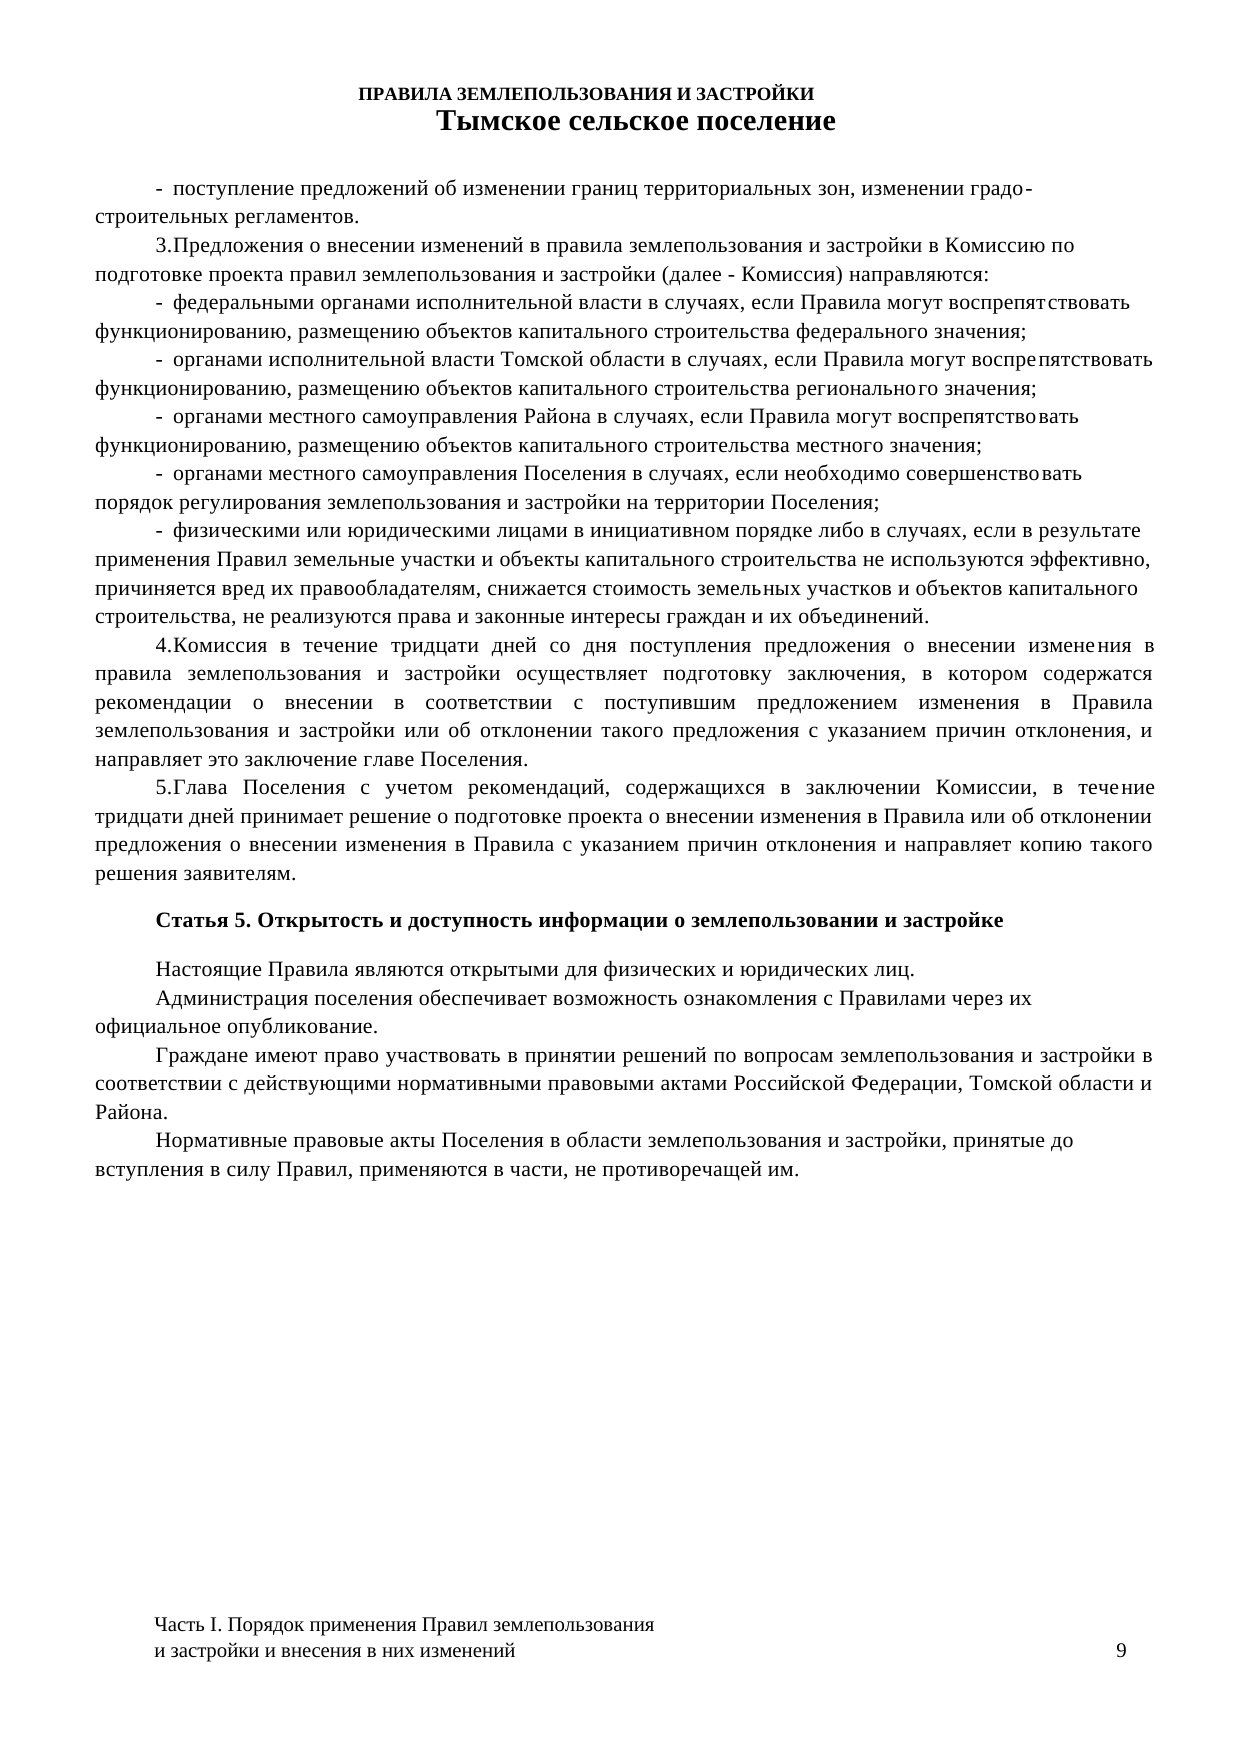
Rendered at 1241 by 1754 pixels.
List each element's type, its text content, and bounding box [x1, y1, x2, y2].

list органами исполнительной власти Томской области в случаях, если Правила могут воспрепятствовать функционированию, размещению объектов капитального строительства регионального значения; [95, 344, 1155, 401]
text Часть I. Порядок применения Правил землепользования [154, 1610, 706, 1637]
text Настоящие Правила являются открытыми для физических и юридических лиц. [95, 953, 1157, 982]
text и застройки и внесения в них изменений [154, 1637, 706, 1663]
text Тымское сельское поселение [356, 106, 837, 136]
list физическими или юридическими лицами в инициативном порядке либо в случаях, если в результате применения Правил земельные участки и объекты капитального строительства не используются эффективно, причиняется вред их правообладателям, снижается стоимость земельных участков и объектов капитального строительства, не реализуются права и законные интересы граждан и их объединений. [95, 515, 1155, 629]
list Предложения о внесении изменений в правила землепользования и застройки в Комиссию по подготовке проекта правил землепользования и застройки (далее - Комиссия) направляются: [95, 229, 1155, 287]
list Глава Поселения с учетом рекомендаций, содержащихся в заключении Комиссии, в течение тридцати дней принимает решение о подготовке проекта о внесении изменения в Правила или об отклонении предложения о внесении изменения в Правила с указанием причин отклонения и направляет копию такого решения заявителям. [95, 772, 1155, 886]
text Граждане имеют право участвовать в принятии решений по вопросам землепользования и застройки в соответствии с действующими нормативными правовыми актами Российской Федерации, Томской области и Района. [95, 1039, 1155, 1125]
list поступление предложений об изменении границ территориальных зон, изменении градостроительных регламентов. [95, 172, 1155, 229]
text Нормативные правовые акты Поселения в области землепользования и застройки, принятые до вступления в силу Правил, применяются в части, не противоречащей им. [95, 1125, 1155, 1182]
list органами местного самоуправления Поселения в случаях, если необходимо совершенствовать порядок регулирования землепользования и застройки на территории Поселения; [95, 458, 1155, 515]
list Комиссия в течение тридцати дней со дня поступления предложения о внесении изменения в правила землепользования и застройки осуществляет подготовку заключения, в котором содержатся рекомендации о внесении в соответствии с поступившим предложением изменения в Правила землепользования и застройки или об отклонении такого предложения с указанием причин отклонения, и направляет это заключение главе Поселения. [95, 629, 1155, 772]
list органами местного самоуправления Района в случаях, если Правила могут воспрепятствовать функционированию, размещению объектов капитального строительства местного значения; [95, 401, 1155, 458]
text Администрация поселения обеспечивает возможность ознакомления с Правилами через их официальное опубликование. [95, 982, 1155, 1039]
text ПРАВИЛА ЗЕМЛЕПОЛЬЗОВАНИЯ И ЗАСТРОЙКИ [358, 86, 868, 104]
list федеральными органами исполнительной власти в случаях, если Правила могут воспрепятствовать функционированию, размещению объектов капитального строительства федерального значения; [95, 287, 1155, 344]
text Статья 5. Открытость и доступность информации о землепользовании и застройке [95, 910, 1157, 932]
